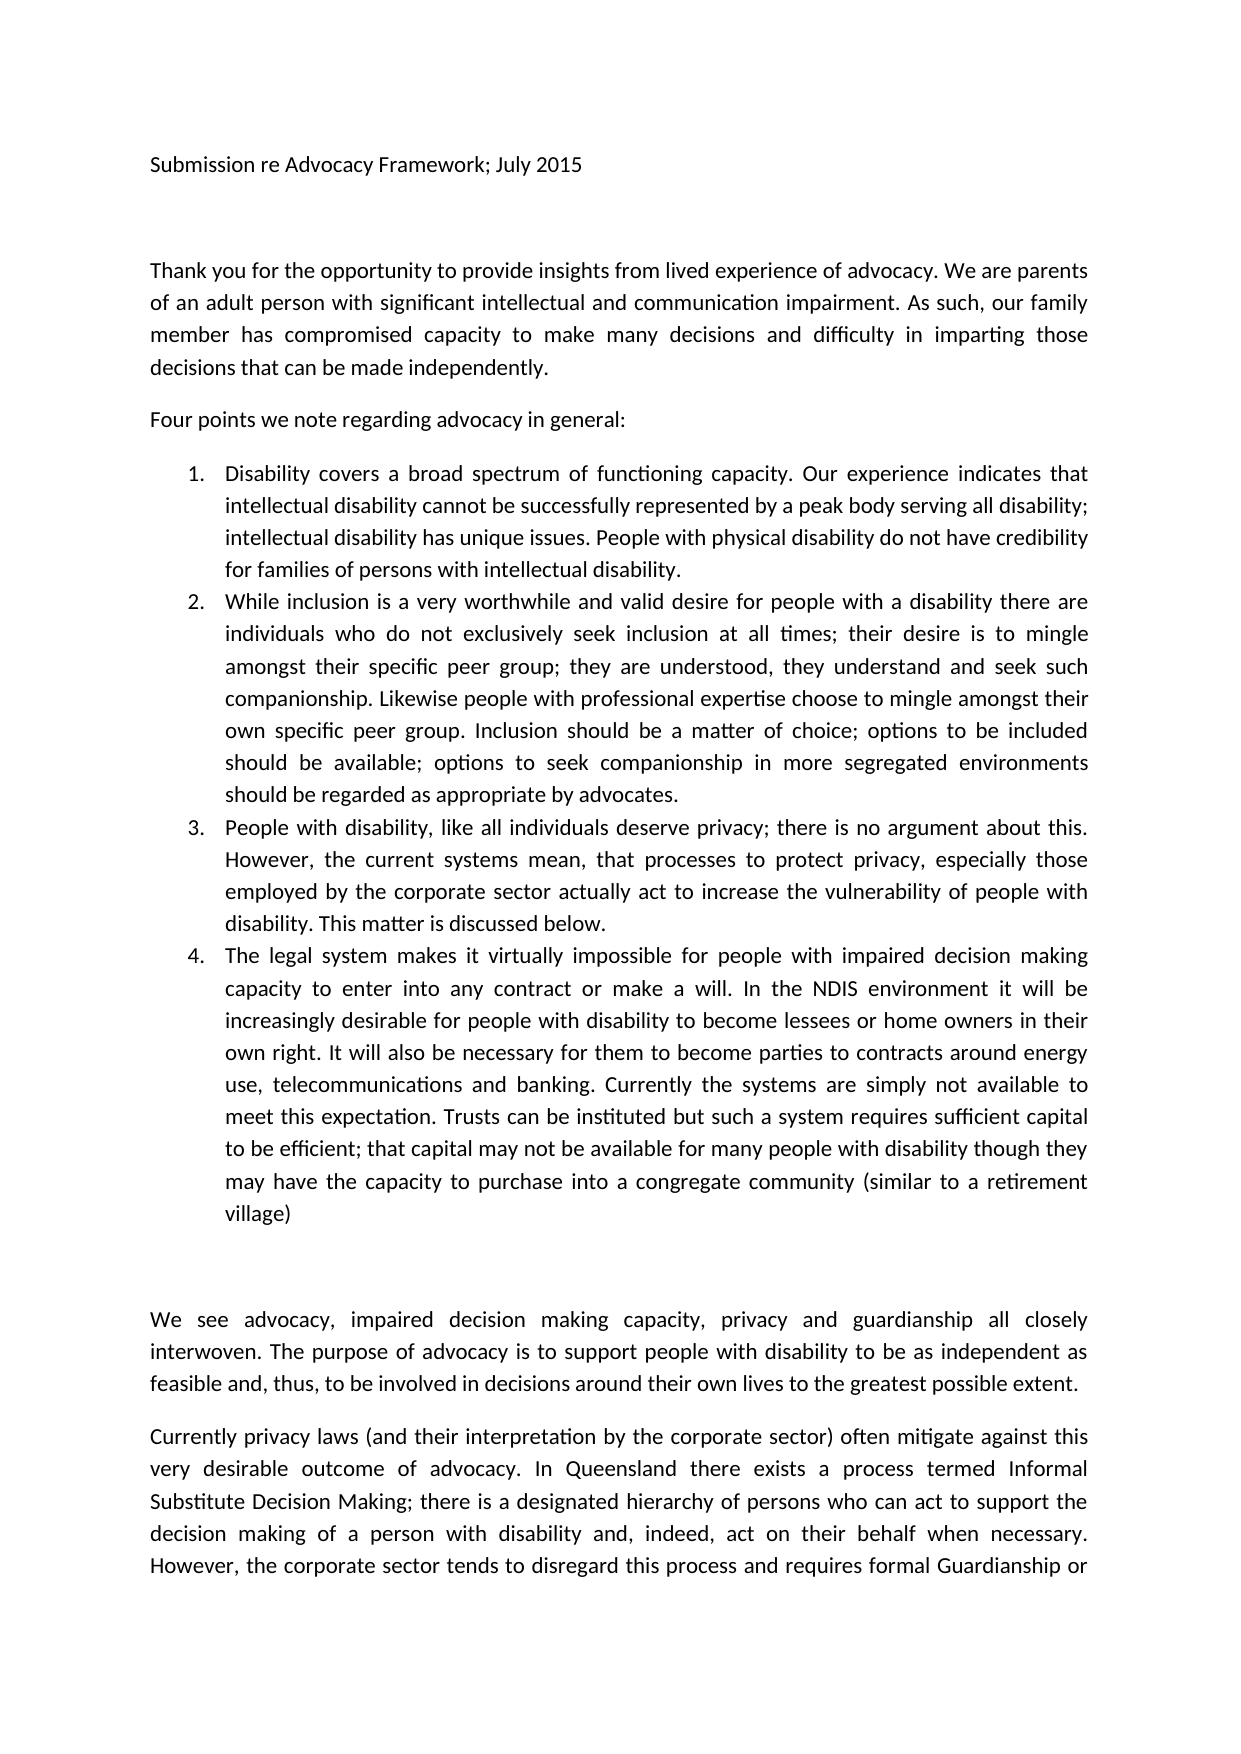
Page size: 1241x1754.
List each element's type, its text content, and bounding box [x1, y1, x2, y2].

list Disability covers a broad spectrum of functioning capacity. Our experience indicates that intellectual disability cannot be successfully represented by a peak body serving all disability; intellectual disability has unique issues. People with physical disability do not have credibility for families of persons with intellectual disability. [187, 459, 1090, 583]
text Submission re Advocacy Framework; July 2015 [150, 150, 1090, 178]
text Thank you for the opportunity to provide insights from lived experience of advocacy. We are parents of an adult person with significant intellectual and communication impairment. As such, our family member has compromised capacity to make many decisions and difficulty in imparting those decisions that can be made independently. [150, 256, 1090, 381]
text We see advocacy, impaired decision making capacity, privacy and guardianship all closely interwoven. The purpose of advocacy is to support people with disability to be as independent as feasible and, thus, to be involved in decisions around their own lives to the greatest possible extent. [150, 1305, 1090, 1397]
list The legal system makes it virtually impossible for people with impaired decision making capacity to enter into any contract or make a will. In the NDIS environment it will be increasingly desirable for people with disability to become lessees or home owners in their own right. It will also be necessary for them to become parties to contracts around energy use, telecommunications and banking. Currently the systems are simply not available to meet this expectation. Trusts can be instituted but such a system requires sufficient capital to be efficient; that capital may not be available for many people with disability though they may have the capacity to purchase into a congregate community (similar to a retirement village) [187, 941, 1090, 1227]
list While inclusion is a very worthwhile and valid desire for people with a disability there are individuals who do not exclusively seek inclusion at all times; their desire is to mingle amongst their specific peer group; they are understood, they understand and seek such companionship. Likewise people with professional expertise choose to mingle amongst their own specific peer group. Inclusion should be a matter of choice; options to be included should be available; options to seek companionship in more segregated environments should be regarded as appropriate by advocates. [187, 587, 1090, 808]
list People with disability, like all individuals deserve privacy; there is no argument about this. However, the current systems mean, that processes to protect privacy, especially those employed by the corporate sector actually act to increase the vulnerability of people with disability. This matter is discussed below. [187, 813, 1090, 937]
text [150, 1422, 1090, 1579]
text Four points we note regarding advocacy in general: [150, 406, 1090, 434]
